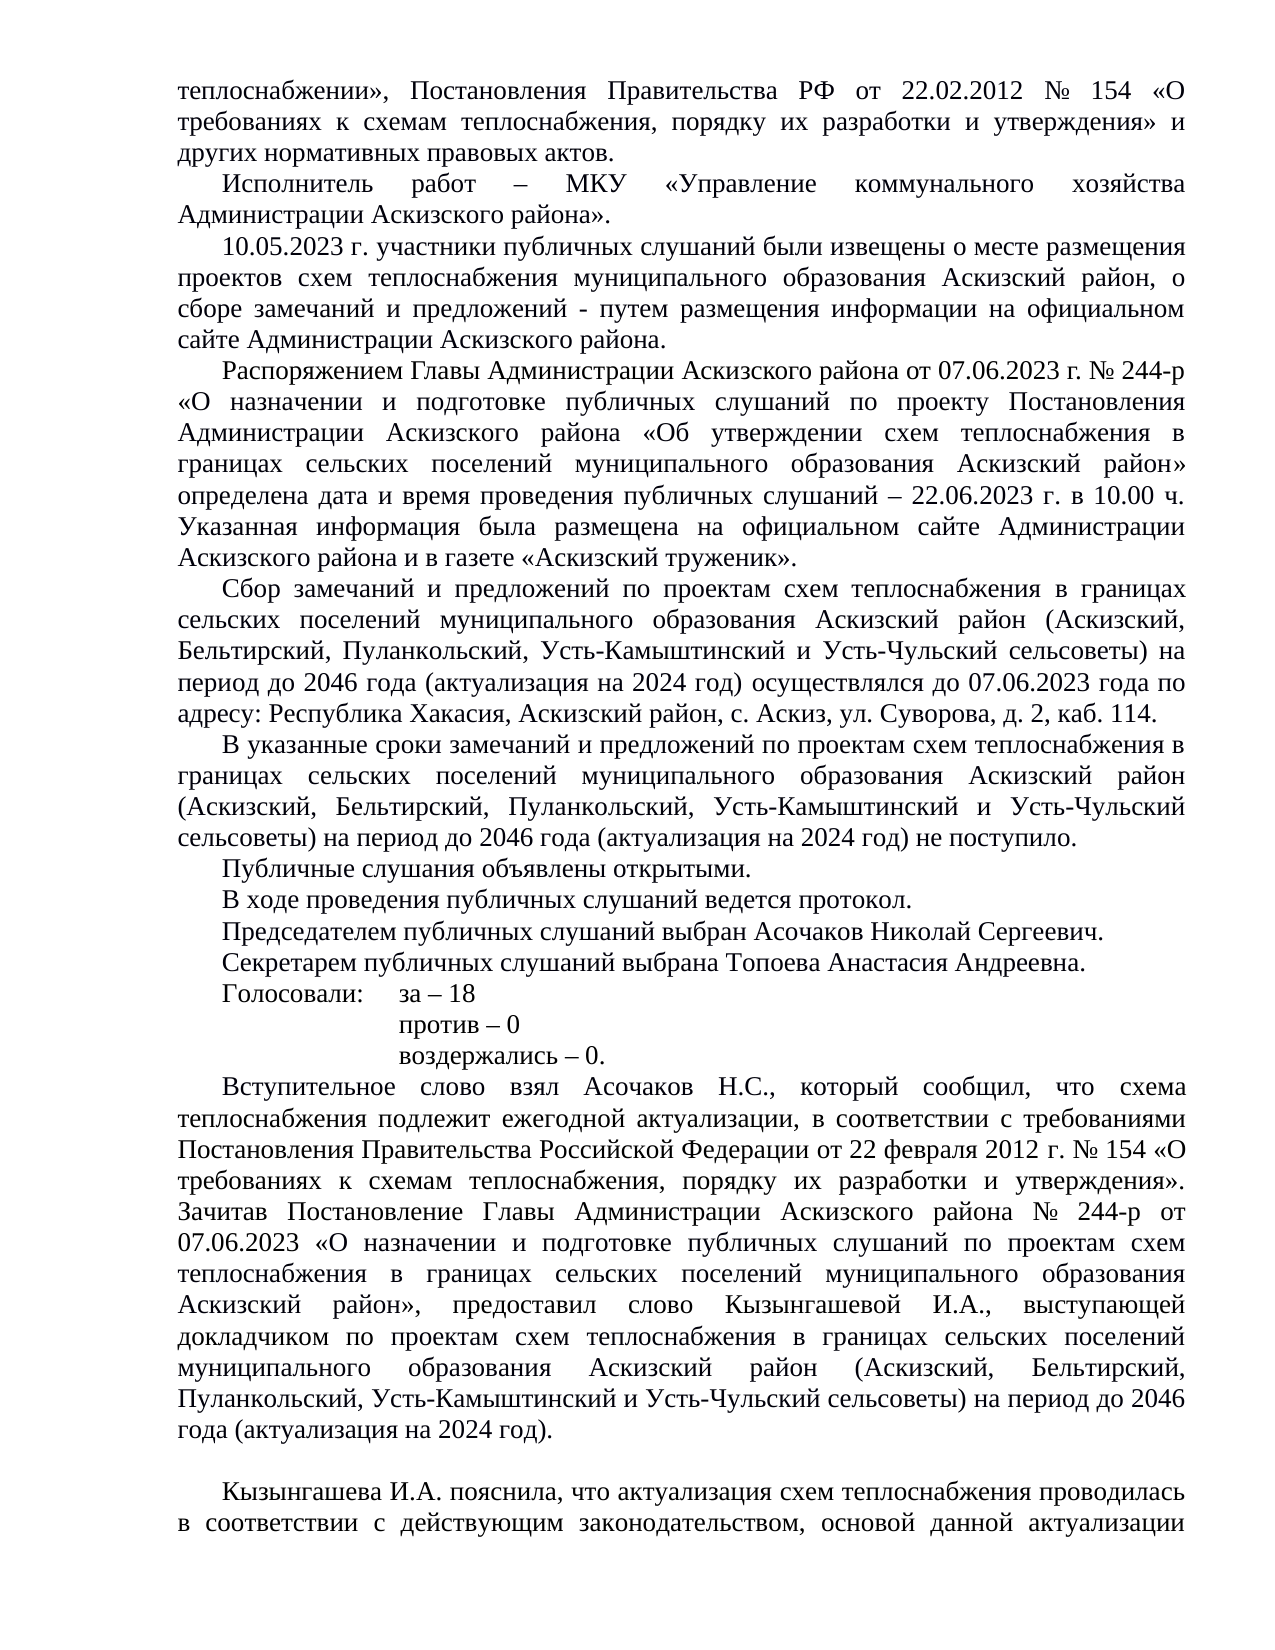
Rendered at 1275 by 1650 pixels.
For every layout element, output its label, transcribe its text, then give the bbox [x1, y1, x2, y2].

text В указанные сроки замечаний и предложений по проектам схем теплоснабжения в границах сельских поселений муниципального образования Аскизский район (Аскизский, Бельтирский, Пуланкольский, Усть-Камыштинский и Усть-Чульский сельсоветы) на период до 2046 года (актуализация на 2024 год) не поступило. [177, 728, 1186, 852]
text Вступительное слово взял Асочаков Н.С., который сообщил, что схема теплоснабжения подлежит ежегодной актуализации, в соответствии с требованиями Постановления Правительства Российской Федерации от 22 февраля 2012 г. № 154 «О требованиях к схемам теплоснабжения, порядку их разработки и утверждения». Зачитав Постановление Главы Администрации Аскизского района № 244-р от 07.06.2023 «О назначении и подготовке публичных слушаний по проектам схем теплоснабжения в границах сельских поселений муниципального образования Аскизский район», предоставил слово Кызынгашевой И.А., выступающей докладчиком по проектам схем теплоснабжения в границах сельских поселений муниципального образования Аскизский район (Аскизский, Бельтирский, Пуланкольский, Усть-Камыштинский и Усть-Чульский сельсоветы) на период до 2046 года (актуализация на 2024 год). [177, 1071, 1186, 1444]
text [177, 1475, 1186, 1538]
text Исполнитель работ – МКУ «Управление коммунального хозяйства Администрации Аскизского района». [177, 167, 1186, 229]
text Сбор замечаний и предложений по проектам схем теплоснабжения в границах сельских поселений муниципального образования Аскизский район (Аскизский, Бельтирский, Пуланкольский, Усть-Камыштинский и Усть-Чульский сельсоветы) на период до 2046 года (актуализация на 2024 год) осуществлялся до 07.06.2023 года по адресу: Республика Хакасия, Аскизский район, с. Аскиз, ул. Суворова, д. 2, каб. 114. [177, 572, 1186, 728]
text 10.05.2023 г. участники публичных слушаний были извещены о месте размещения проектов схем теплоснабжения муниципального образования Аскизский район, о сборе замечаний и предложений - путем размещения информации на официальном сайте Администрации Аскизского района. [177, 229, 1186, 354]
text Публичные слушания объявлены открытыми. [177, 852, 1186, 884]
text против – 0 [398, 1008, 1186, 1039]
text воздержались – 0. [398, 1039, 1186, 1071]
text Распоряжением Главы Администрации Аскизского района от 07.06.2023 г. № 244-р «О назначении и подготовке публичных слушаний по проекту Постановления Администрации Аскизского района «Об утверждении схем теплоснабжения в границах сельских поселений муниципального образования Аскизский район» определена дата и время проведения публичных слушаний – 22.06.2023 г. в 10.00 ч. Указанная информация была размещена на официальном сайте Администрации Аскизского района и в газете «Аскизский труженик». [177, 354, 1186, 572]
text В ходе проведения публичных слушаний ведется протокол. [177, 884, 1186, 915]
text Секретарем публичных слушаний выбрана Топоева Анастасия Андреевна. [177, 946, 1186, 977]
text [177, 74, 1186, 167]
text Председателем публичных слушаний выбран Асочаков Николай Сергеевич. [177, 915, 1186, 946]
text Голосовали: за – 18 [177, 977, 1186, 1008]
